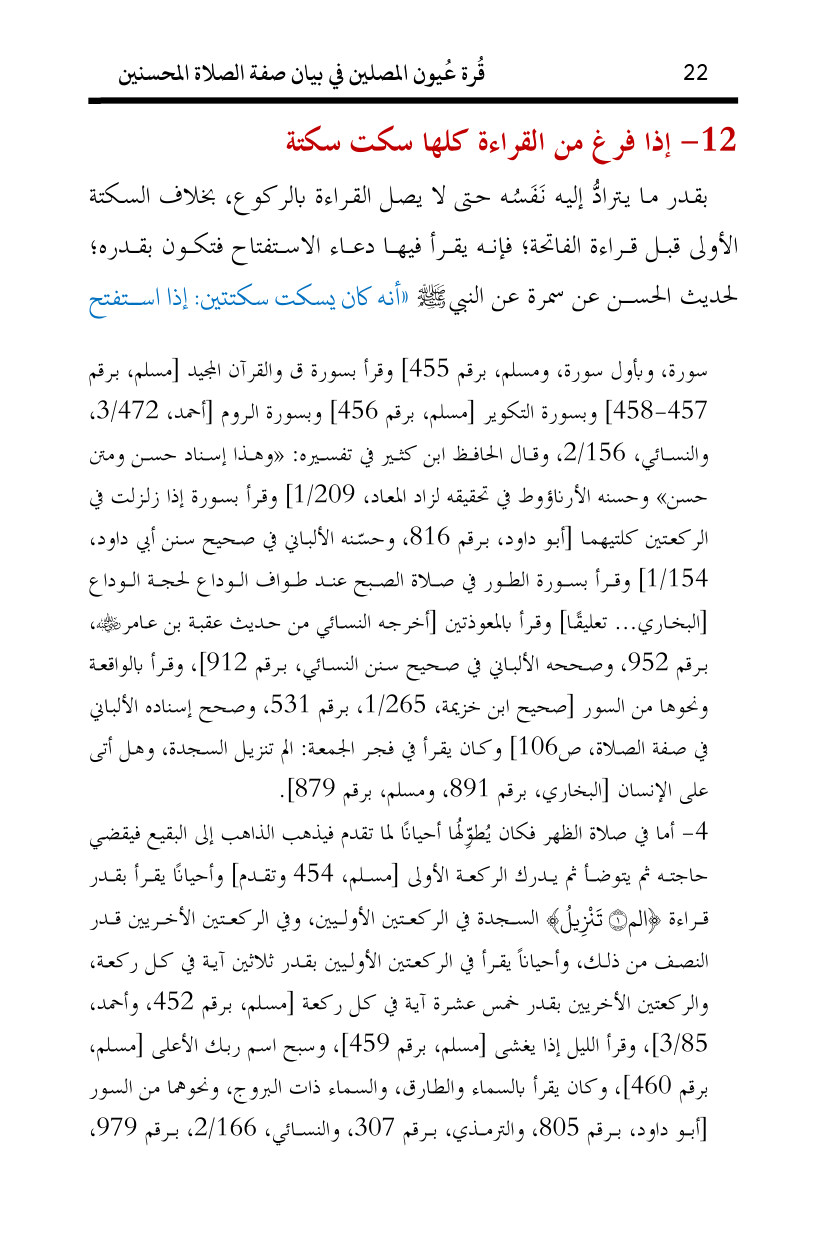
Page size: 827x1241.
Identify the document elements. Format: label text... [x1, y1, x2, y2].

text 12- إذا فرغ من القراءة كلها سكت سكتة [89, 115, 738, 173]
text بقدر ما يترادُّ إليه نَفَسُه حتى لا يصل القراءة بالركوع، بخلاف السكتة الأولى قبل قراءة الفاتحة؛ فإنه يقرأ فيها دعاء الاستفتاح فتكون بقدره؛ لحديث الحسن عن سمرة عن النبي ج «أنه كان يسكت سكتتين: إذا استفتح الصلاة وإذا فرغ من القراءة كلها»(). قال الترمذي: «وهو قول غير واحد من أهل العلم يستحبون للإمام أن يسكت بعدما يفتتح الصلاة، وبعد الفراغ من القراءة وبه يقول أحمد وإسحاق وأصحابنا»(). [89, 173, 738, 322]
